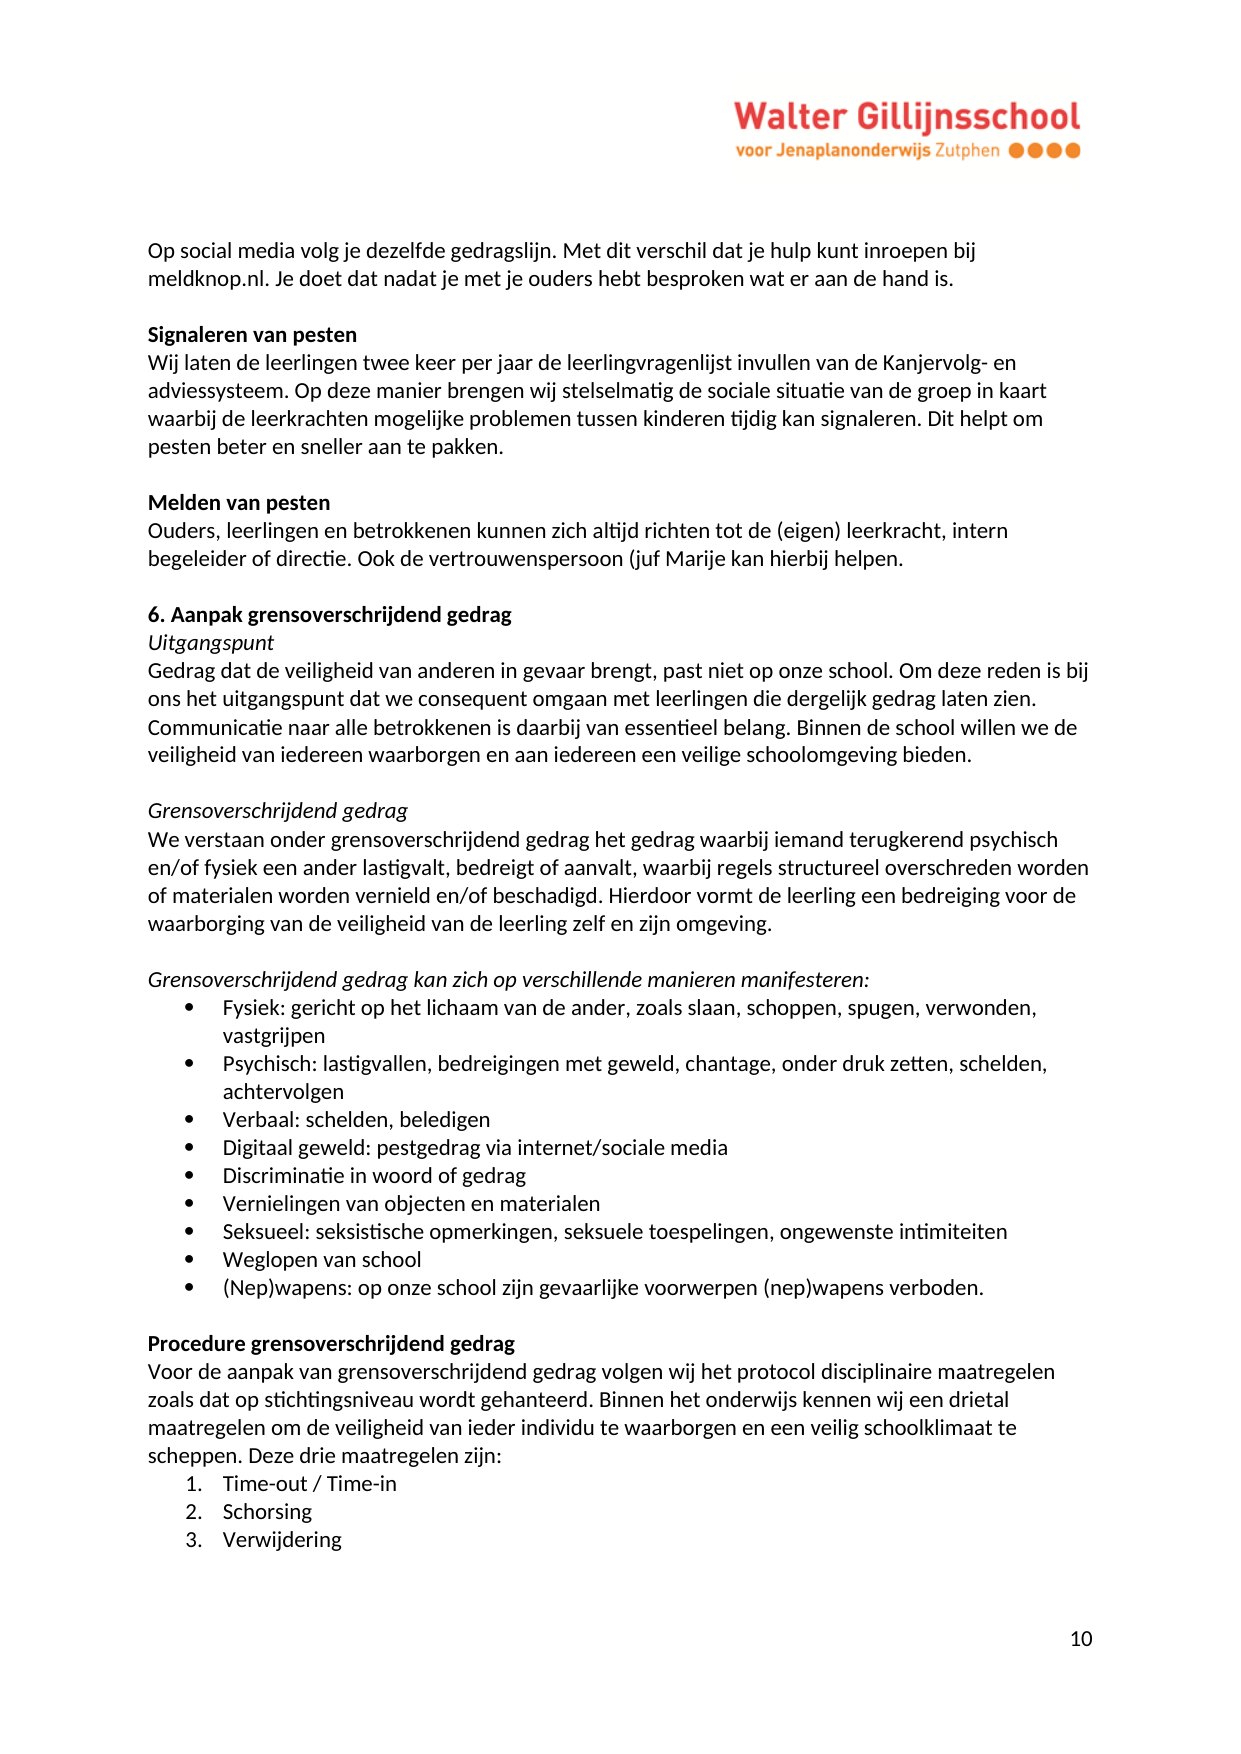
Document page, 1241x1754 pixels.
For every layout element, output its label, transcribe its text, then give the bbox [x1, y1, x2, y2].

list Fysiek: gericht op het lichaam van de ander, zoals slaan, schoppen, spugen, verwonden, vastgrijpen [185, 993, 1092, 1049]
list Weglopen van school [185, 1245, 1092, 1273]
text Procedure grensoverschrijdend gedrag [148, 1329, 1092, 1357]
text Grensoverschrijdend gedrag [148, 797, 1092, 825]
text We verstaan onder grensoverschrijdend gedrag het gedrag waarbij iemand terugkerend psychisch en/of fysiek een ander lastigvalt, bedreigt of aanvalt, waarbij regels structureel overschreden worden of materialen worden vernield en/of beschadigd. Hierdoor vormt de leerling een bedreiging voor de waarborging van de veiligheid van de leerling zelf en zijn omgeving. [148, 825, 1092, 937]
list Discriminatie in woord of gedrag [185, 1161, 1092, 1189]
picture [730, 75, 1081, 187]
text Wij laten de leerlingen twee keer per jaar de leerlingvragenlijst invullen van de Kanjervolg- en adviessysteem. Op deze manier brengen wij stelselmatig de sociale situatie van de groep in kaart waarbij de leerkrachten mogelijke problemen tussen kinderen tijdig kan signaleren. Dit helpt om pesten beter en sneller aan te pakken. [148, 348, 1092, 460]
text Uitgangspunt [148, 628, 1092, 657]
list Time-out / Time-in [185, 1469, 1092, 1497]
text Grensoverschrijdend gedrag kan zich op verschillende manieren manifesteren: [148, 965, 1092, 993]
text Voor de aanpak van grensoverschrijdend gedrag volgen wij het protocol disciplinaire maatregelen zoals dat op stichtingsniveau wordt gehanteerd. Binnen het onderwijs kennen wij een drietal maatregelen om de veiligheid van ieder individu te waarborgen en een veilig schoolklimaat te scheppen. Deze drie maatregelen zijn: [148, 1357, 1092, 1469]
text Melden van pesten [148, 488, 1092, 516]
list Schorsing [185, 1497, 1092, 1525]
text Op social media volg je dezelfde gedragslijn. Met dit verschil dat je hulp kunt inroepen bij meldknop.nl. Je doet dat nadat je met je ouders hebt besproken wat er aan de hand is. [148, 236, 1092, 292]
list (Nep)wapens: op onze school zijn gevaarlijke voorwerpen (nep)wapens verboden. [185, 1273, 1092, 1301]
text Ouders, leerlingen en betrokkenen kunnen zich altijd richten tot de (eigen) leerkracht, intern begeleider of directie. Ook de vertrouwenspersoon (juf Marije kan hierbij helpen. [148, 516, 1092, 572]
list Verwijdering [185, 1525, 1092, 1553]
text Signaleren van pesten [148, 320, 1092, 348]
list Verbaal: schelden, beledigen [185, 1105, 1092, 1133]
text Gedrag dat de veiligheid van anderen in gevaar brengt, past niet op onze school. Om deze reden is bij ons het uitgangspunt dat we consequent omgaan met leerlingen die dergelijk gedrag laten zien. Communicatie naar alle betrokkenen is daarbij van essentieel belang. Binnen de school willen we de veiligheid van iedereen waarborgen en aan iedereen een veilige schoolomgeving bieden. [148, 657, 1092, 769]
text 6. Aanpak grensoverschrijdend gedrag [148, 601, 1092, 628]
list Seksueel: seksistische opmerkingen, seksuele toespelingen, ongewenste intimiteiten [185, 1217, 1092, 1245]
list Vernielingen van objecten en materialen [185, 1189, 1092, 1217]
list Psychisch: lastigvallen, bedreigingen met geweld, chantage, onder druk zetten, schelden, achtervolgen [185, 1049, 1092, 1105]
list Digitaal geweld: pestgedrag via internet/sociale media [185, 1133, 1092, 1161]
